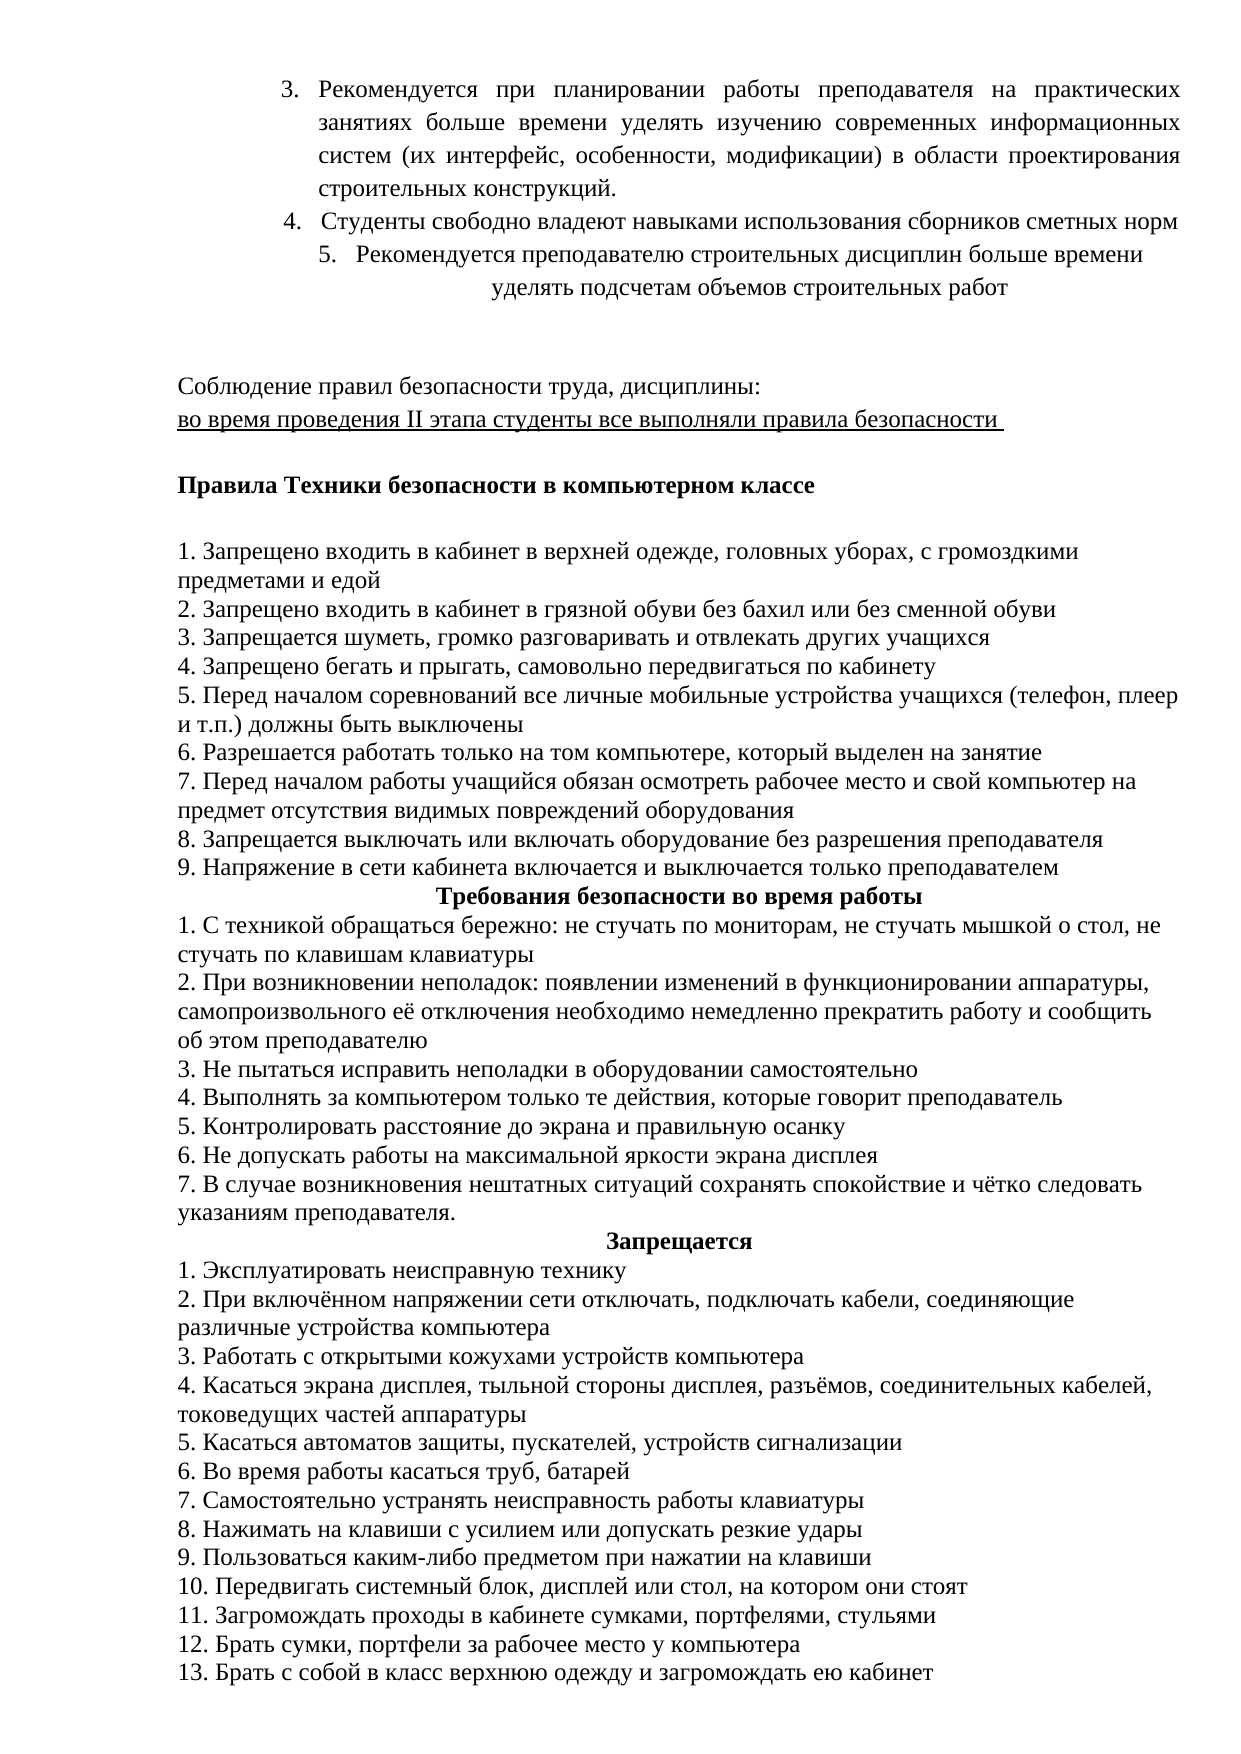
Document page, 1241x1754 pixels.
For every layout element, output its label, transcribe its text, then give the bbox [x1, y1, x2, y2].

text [177, 1255, 1181, 1686]
text Правила Техники безопасности в компьютерном классе [177, 470, 1181, 499]
list Рекомендуется преподавателю строительных дисциплин больше времени уделять подсчетам объемов строительных работ [281, 239, 1181, 301]
text во время проведения II этапа студенты все выполняли правила безопасности [177, 404, 1181, 433]
text Запрещается [177, 1226, 1181, 1255]
list Студенты свободно владеют навыками использования сборников сметных норм [281, 206, 1181, 235]
text Соблюдение правил безопасности труда, дисциплины: [177, 371, 1181, 400]
text 1. С техникой обращаться бережно: не стучать по мониторам, не стучать мышкой о стол, не стучать по клавишам клавиатуры 2. При возникновении неполадок: появлении изменений в функционировании аппаратуры, самопроизвольного её отключения необходимо немедленно прекратить работу и сообщить об этом преподавателю 3. Не пытаться исправить неполадки в оборудовании самостоятельно 4. Выполнять за компьютером только те действия, которые говорит преподаватель 5. Контролировать расстояние до экрана и правильную осанку 6. Не допускать работы на максимальной яркости экрана дисплея 7. В случае возникновения нештатных ситуаций сохранять спокойствие и чётко следовать указаниям преподавателя. [177, 910, 1181, 1226]
text Требования безопасности во время работы [177, 881, 1181, 910]
list Рекомендуется при планировании работы преподавателя на практических занятиях больше времени уделять изучению современных информационных систем (их интерфейс, особенности, модификации) в области проектирования строительных конструкций. [281, 74, 1181, 202]
text 1. Запрещено входить в кабинет в верхней одежде, головных уборах, с громоздкими предметами и едой 2. Запрещено входить в кабинет в грязной обуви без бахил или без сменной обуви 3. Запрещается шуметь, громко разговаривать и отвлекать других учащихся 4. Запрещено бегать и прыгать, самовольно передвигаться по кабинету 5. Перед началом соревнований все личные мобильные устройства учащихся (телефон, плеер и т.п.) должны быть выключены 6. Разрешается работать только на том компьютере, который выделен на занятие 7. Перед началом работы учащийся обязан осмотреть рабочее место и свой компьютер на предмет отсутствия видимых повреждений оборудования 8. Запрещается выключать или включать оборудование без разрешения преподавателя 9. Напряжение в сети кабинета включается и выключается только преподавателем [177, 536, 1181, 881]
